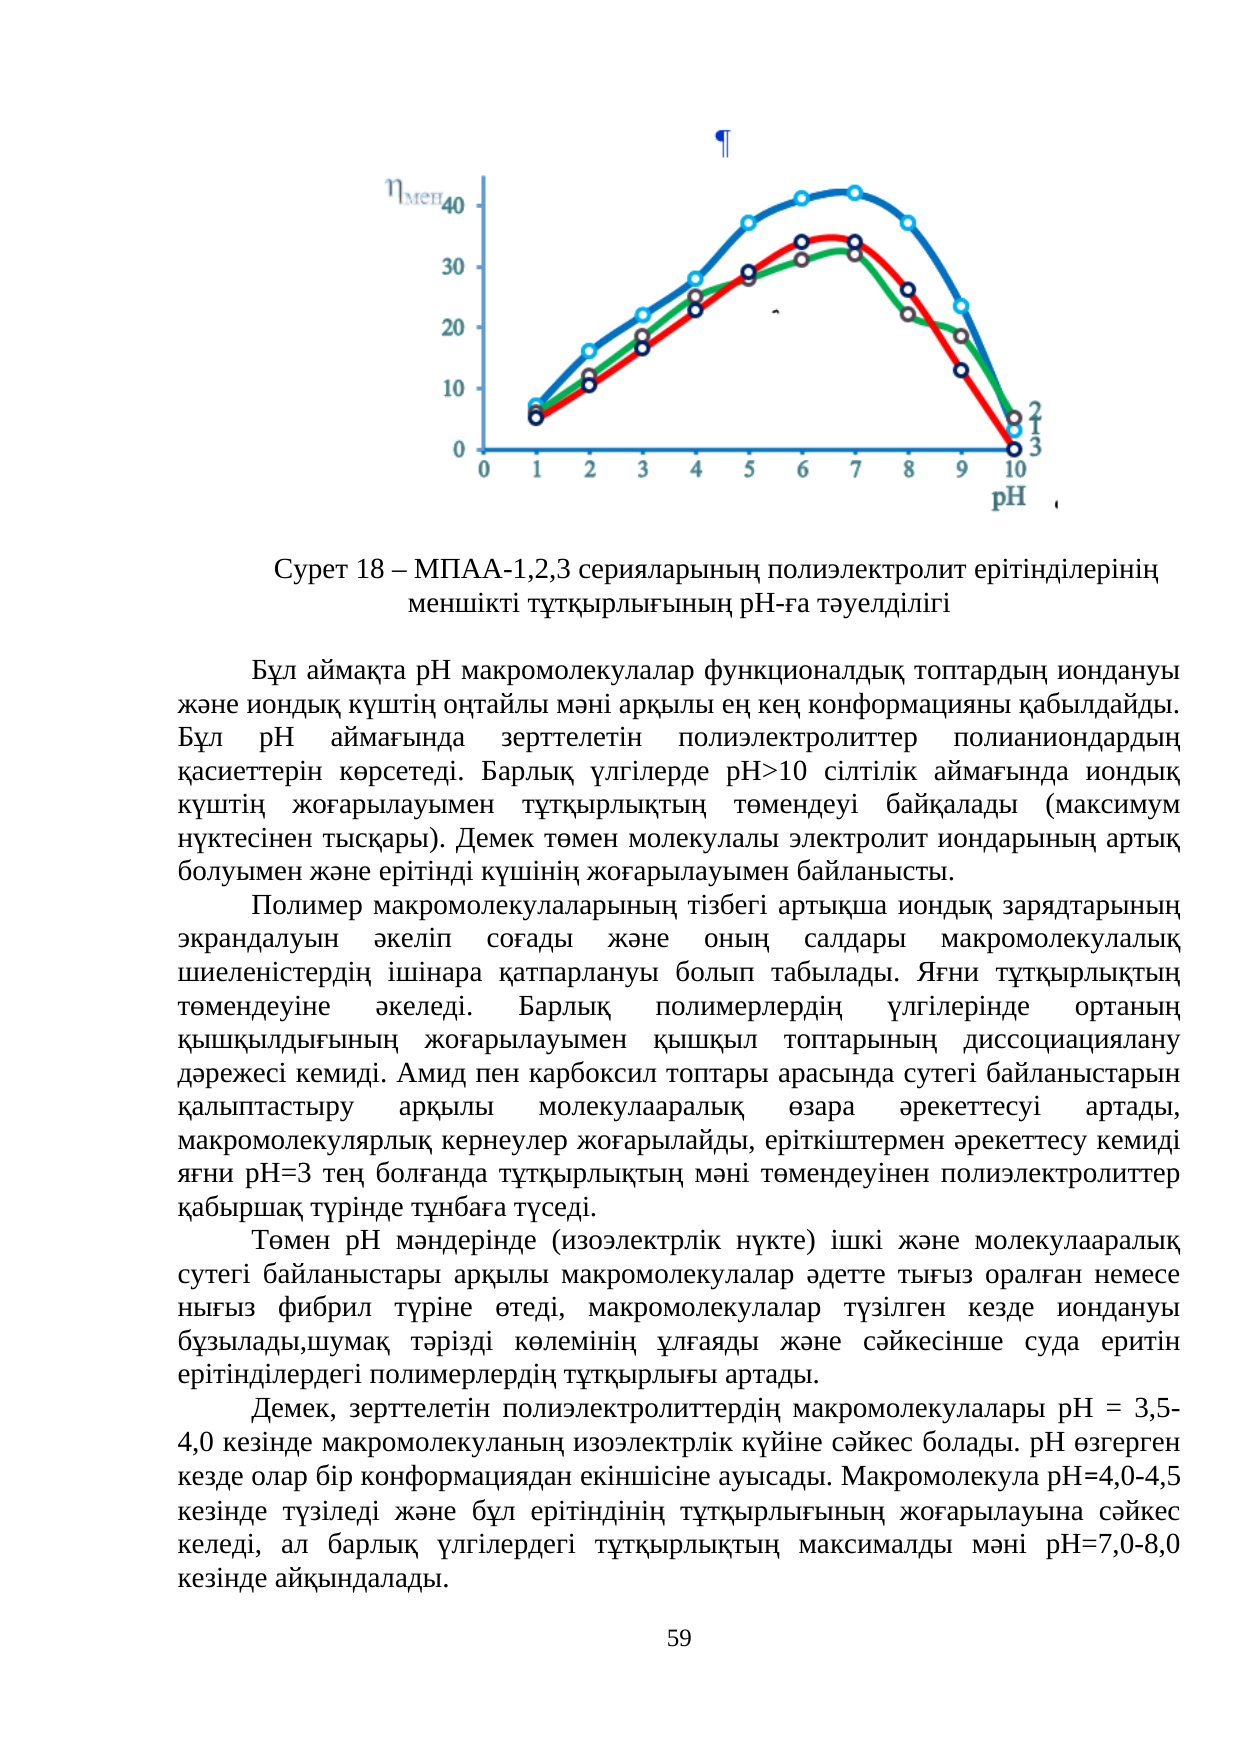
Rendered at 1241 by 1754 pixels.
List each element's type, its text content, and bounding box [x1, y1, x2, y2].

text Полимер макромолекулаларының тізбегі артықша иондық зарядтарының экрандалуын әкеліп соғады және оның салдары макромолекулалық шиеленістердің ішінара қатпарлануы болып табылады. Яғни тұтқырлықтың төмендеуіне әкеледі. Барлық полимерлердің үлгілерінде ортаның қышқылдығының жоғарылауымен қышқыл топтарының диссоциациялану дәрежесі кемиді. Амид пен карбоксил топтары арасында сутегі байланыстарын қалыптастыру арқылы молекулааралық өзара әрекеттесуі артады, макромолекулярлық кернеулер жоғарылайды, еріткіштермен әрекеттесу кемиді яғни рН=3 тең болғанда тұтқырлықтың мәні төмендеуінен полиэлектролиттер қабыршақ түрінде тұнбаға түседі. [177, 887, 1181, 1222]
text Төмен рН мәндерінде (изоэлектрлік нүкте) ішкі және молекулааралық сутегі байланыстары арқылы макромолекулалар әдетте тығыз оралған немесе нығыз фибрил түріне өтеді, макромолекулалар түзілген кезде иондануы бұзылады,шумақ тәрізді көлемінің ұлғаяды және сәйкесінше суда еритін ерітінділердегі полимерлердің тұтқырлығы артады. [177, 1222, 1181, 1390]
text Демек, зерттелетін полиэлектролиттердің макромолекулалары рН = 3,5-4,0 кезінде макромолекуланың изоэлектрлік күйіне сәйкес болады. рН өзгерген кезде олар бір конформациядан екіншісіне ауысады. Макромолекула рН=4,0-4,5 кезінде түзіледі және бұл ерітіндінің тұтқырлығының жоғарылауына сәйкес келеді, ал барлық үлгілердегі тұтқырлықтың максималды мәні рН=7,0-8,0 кезінде айқындалады. [177, 1390, 1181, 1593]
text Сурет 18 – MПAA-1,2,3 серияларының полиэлектролит ерітінділерінің меншікті тұтқырлығының рН-ға тәуелділігі [177, 552, 1181, 619]
picture [374, 118, 1058, 519]
text Бұл аймақта рН макромолекулалар функционалдық топтардың иондануы және иондық күштің оңтайлы мәні арқылы ең кең конформацияны қабылдайды. Бұл рН аймағында зерттелетін полиэлектролиттер полианиондардың қасиеттерін көрсетеді. Барлық үлгілерде рН>10 сілтілік аймағында иондық күштің жоғарылауымен тұтқырлықтың төмендеуі байқалады (максимум нүктесінен тысқары). Демек төмен молекулалы электролит иондарының артық болуымен және ерітінді күшінің жоғарылауымен байланысты. [177, 652, 1181, 887]
